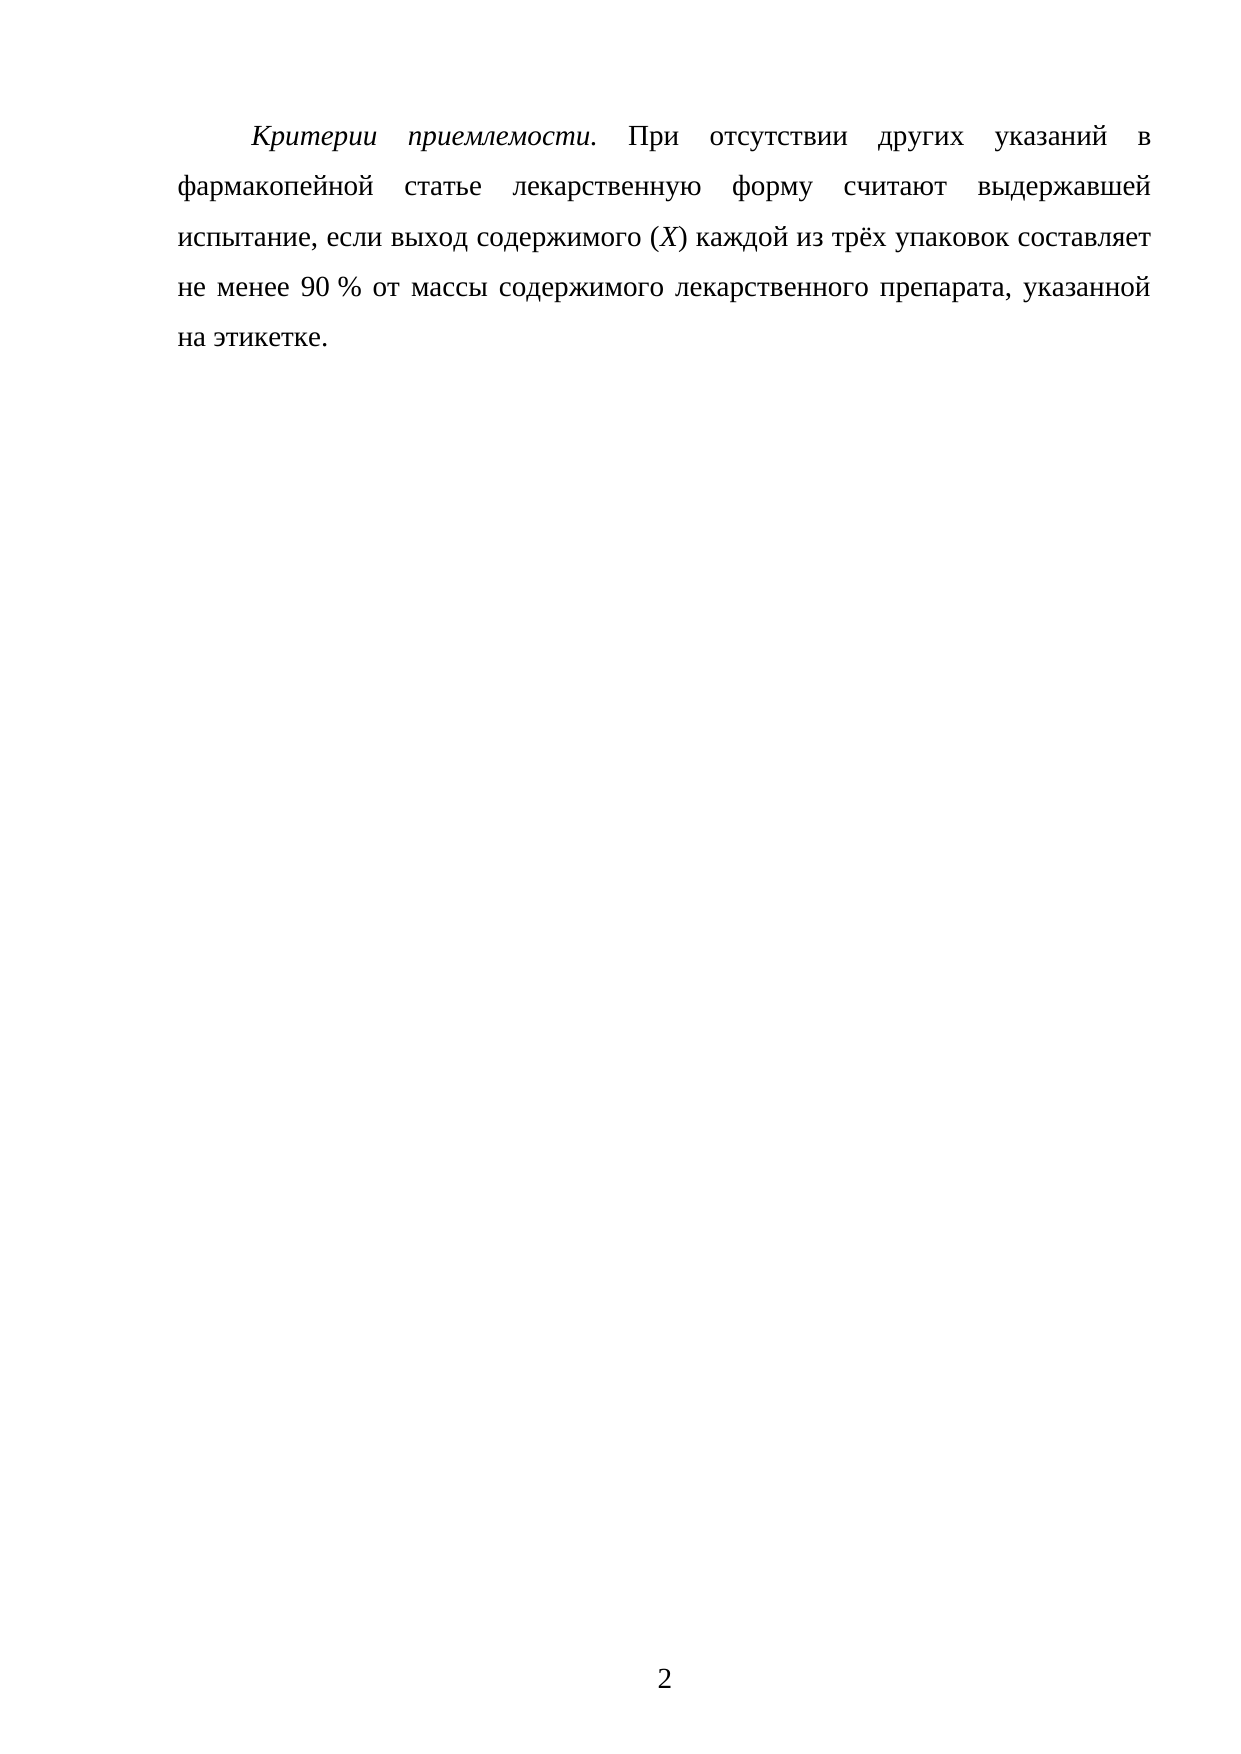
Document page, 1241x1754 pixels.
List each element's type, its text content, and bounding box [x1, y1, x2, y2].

text Критерии приемлемости. При отсутствии других указаний в фармакопейной статье лекарственную форму считают выдержавшей испытание, если выход содержимого (Х) каждой из трёх упаковок составляет не менее 90 % от массы содержимого лекарственного препарата, указанной на этикетке. [177, 118, 1152, 353]
